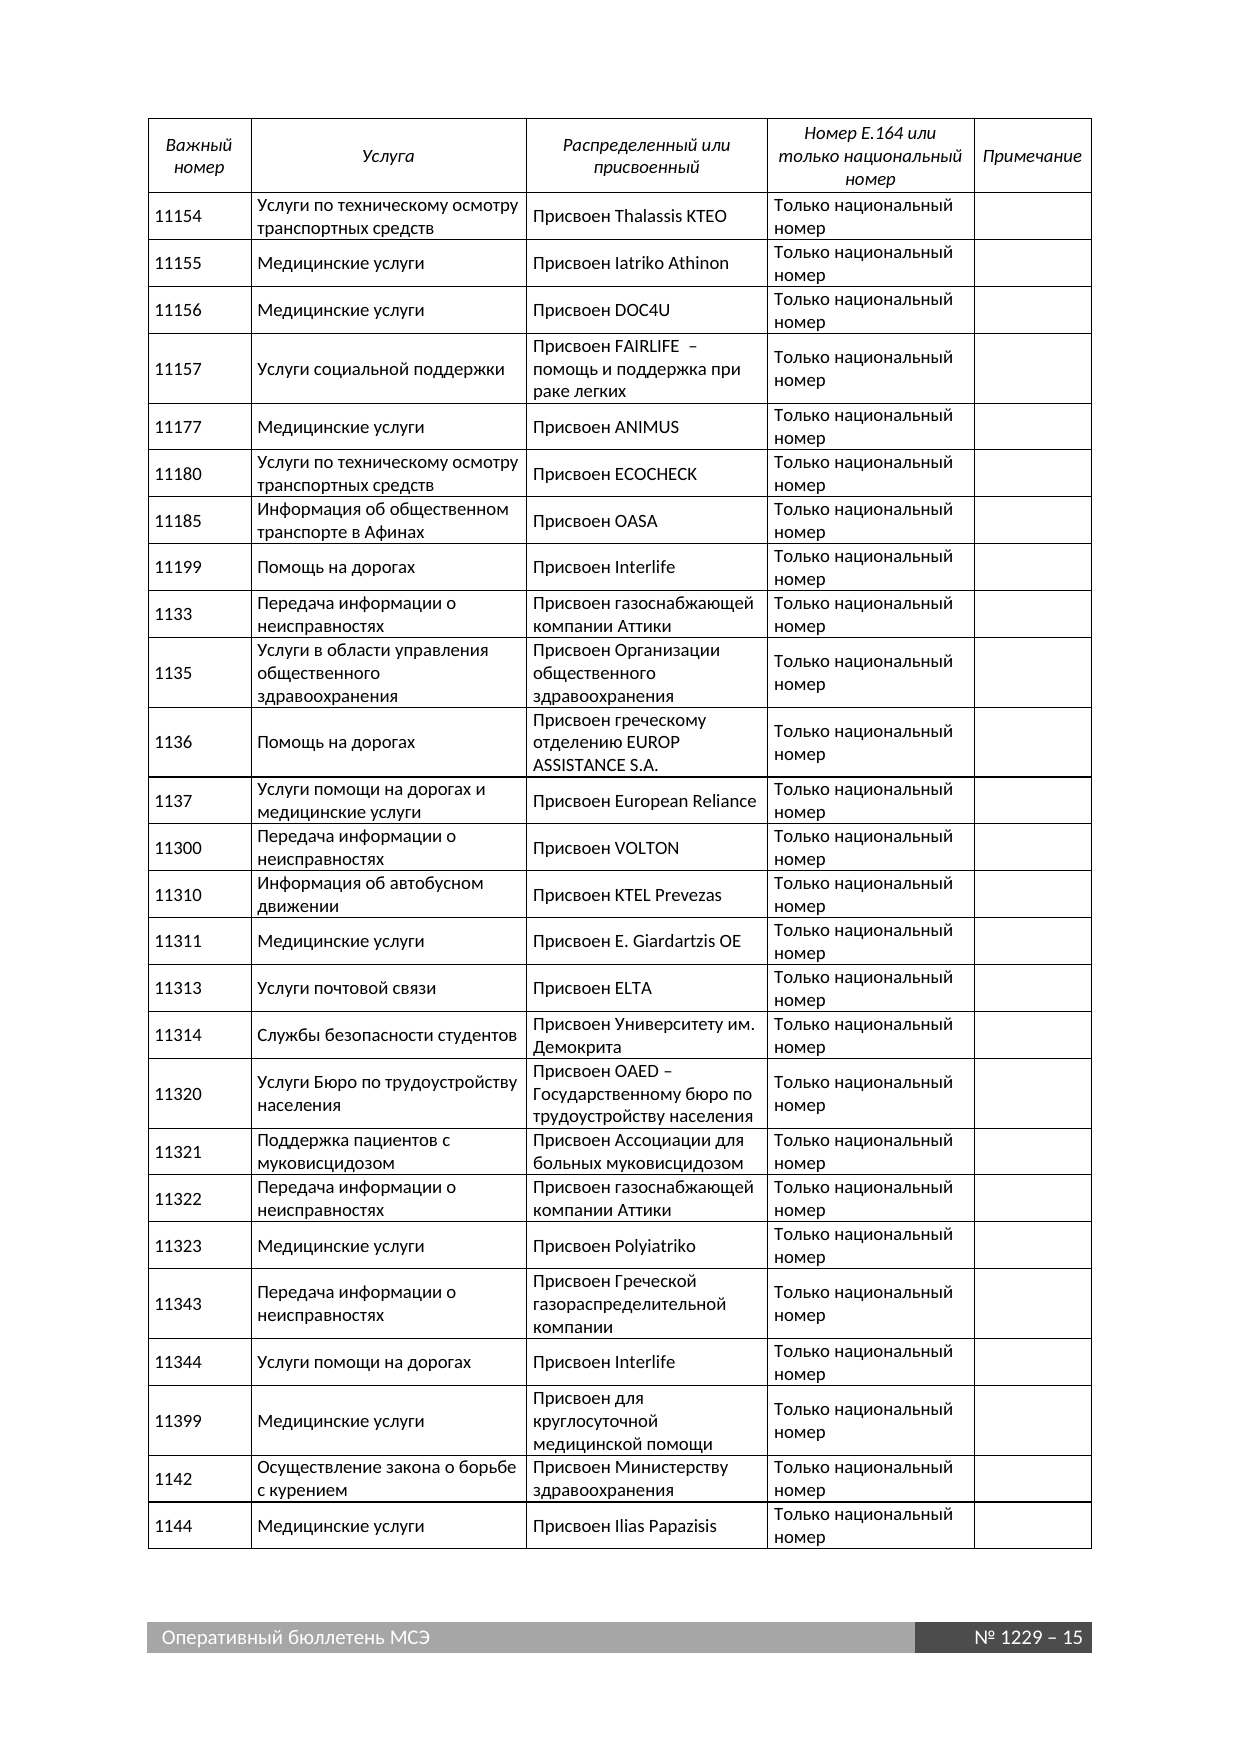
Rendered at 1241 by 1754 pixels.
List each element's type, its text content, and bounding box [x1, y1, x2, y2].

table_cell 11199 [149, 544, 251, 590]
table_cell Присвоен Polyiatriko [527, 1222, 767, 1268]
table_cell 11156 [149, 287, 251, 333]
table_cell [975, 965, 1091, 1011]
table_cell Присвоен E. Giardartzis OE [527, 918, 767, 964]
table_cell Присвоен газоснабжающей компании Аттики [527, 1175, 767, 1221]
table_cell Услуги по техническому осмотру транспортных средств [252, 450, 526, 496]
table_cell 11300 [149, 824, 251, 870]
table_cell [975, 1059, 1091, 1127]
table_cell Только национальный номер [768, 638, 974, 707]
table_cell Только национальный номер [768, 1386, 974, 1454]
table_cell Только национальный номер [768, 708, 974, 776]
table_cell Присвоен греческому отделению EUROP ASSISTANCE S.A. [527, 708, 767, 776]
table_cell Только национальный номер [768, 918, 974, 964]
table_cell 11157 [149, 334, 251, 402]
table_cell Медицинские услуги [252, 1503, 526, 1548]
table_cell [975, 778, 1091, 823]
table_cell Присвоен Ассоциации для больных муковисцидозом [527, 1129, 767, 1174]
table_cell Присвоен European Reliance [527, 778, 767, 823]
table_cell Услуги в области управления общественного здравоохранения [252, 638, 526, 707]
table_cell [975, 871, 1091, 917]
table_cell Присвоен ANIMUS [527, 404, 767, 449]
table_cell Только национальный номер [768, 1339, 974, 1385]
table_cell Присвоен ECOCHECK [527, 450, 767, 496]
table_cell Присвоен Iatriko Athinon [527, 240, 767, 286]
table_cell Присвоен Interlife [527, 544, 767, 590]
table_cell Передача информации о неисправностях [252, 591, 526, 637]
table_cell [975, 1222, 1091, 1268]
table_cell 11180 [149, 450, 251, 496]
table_cell Медицинские услуги [252, 240, 526, 286]
table_cell Только национальный номер [768, 334, 974, 402]
table_cell Только национальный номер [768, 1129, 974, 1174]
table_cell [975, 450, 1091, 496]
table_cell Только национальный номер [768, 1175, 974, 1221]
table_cell 1142 [149, 1456, 251, 1501]
table_cell Только национальный номер [768, 240, 974, 286]
table_cell Услуги по техническому осмотру транспортных средств [252, 193, 526, 239]
table_cell Передача информации о неисправностях [252, 1269, 526, 1338]
table_cell Услуги почтовой связи [252, 965, 526, 1011]
table_cell Только национальный номер [768, 1456, 974, 1501]
table_cell Помощь на дорогах [252, 544, 526, 590]
table_header Услуга [252, 119, 526, 192]
table_cell Медицинские услуги [252, 287, 526, 333]
table_cell [975, 1269, 1091, 1338]
table_cell 11311 [149, 918, 251, 964]
table_cell 11185 [149, 497, 251, 543]
table_cell Только национальный номер [768, 497, 974, 543]
table_cell [975, 544, 1091, 590]
table_cell Только национальный номер [768, 544, 974, 590]
table_header Номер E.164 или только национальный номер [768, 119, 974, 192]
table_cell Информация об автобусном движении [252, 871, 526, 917]
table_cell 1135 [149, 638, 251, 707]
table_cell Только национальный номер [768, 1222, 974, 1268]
table_cell [975, 1386, 1091, 1454]
table_cell 11155 [149, 240, 251, 286]
table_cell [975, 1129, 1091, 1174]
table_cell [975, 240, 1091, 286]
table_cell 11154 [149, 193, 251, 239]
table_cell 1144 [149, 1503, 251, 1548]
table_cell 11314 [149, 1012, 251, 1058]
table_cell Медицинские услуги [252, 1222, 526, 1268]
table_cell 11323 [149, 1222, 251, 1268]
table_cell Только национальный номер [768, 193, 974, 239]
table_cell 11313 [149, 965, 251, 1011]
table_cell [975, 497, 1091, 543]
table_cell Осуществление закона о борьбе с курением [252, 1456, 526, 1501]
table_cell Информация об общественном транспорте в Афинах [252, 497, 526, 543]
table_cell 11343 [149, 1269, 251, 1338]
table_header Распределенный или ‎присвоенный [527, 119, 767, 192]
table_cell [975, 824, 1091, 870]
table_cell Присвоен OAED – Государственному бюро по трудоустройству населения [527, 1059, 767, 1127]
table_cell [975, 591, 1091, 637]
table_cell Медицинские услуги [252, 918, 526, 964]
table_cell Присвоен Министерству здравоохранения [527, 1456, 767, 1501]
table_header Примечание [975, 119, 1091, 192]
table_cell 11320 [149, 1059, 251, 1127]
table_cell Присвоен KTEL Prevezas [527, 871, 767, 917]
table_cell Только национальный номер [768, 965, 974, 1011]
table_cell [975, 1339, 1091, 1385]
table_cell Услуги Бюро по трудоустройству населения [252, 1059, 526, 1127]
table_cell Присвоен Университету им. Демокрита [527, 1012, 767, 1058]
table_cell 1137 [149, 778, 251, 823]
table_cell [975, 1175, 1091, 1221]
table_cell Присвоен Thalassis KTEO [527, 193, 767, 239]
table_cell Только национальный номер [768, 824, 974, 870]
table_cell [975, 1503, 1091, 1548]
table_cell [975, 918, 1091, 964]
table_cell 11177 [149, 404, 251, 449]
table_cell Только национальный номер [768, 404, 974, 449]
table_cell Присвоен Interlife [527, 1339, 767, 1385]
table_cell [975, 287, 1091, 333]
table_cell Услуги социальной поддержки [252, 334, 526, 402]
table_cell Только национальный номер [768, 871, 974, 917]
table_cell Помощь на дорогах [252, 708, 526, 776]
table_cell 11322 [149, 1175, 251, 1221]
table_cell 1133 [149, 591, 251, 637]
table_cell Только национальный номер [768, 450, 974, 496]
table_cell Только национальный номер [768, 778, 974, 823]
table_header Важный номер [149, 119, 251, 192]
table_cell Только национальный номер [768, 591, 974, 637]
table_cell [975, 638, 1091, 707]
table_cell [975, 1012, 1091, 1058]
table_cell Медицинские услуги [252, 404, 526, 449]
table_cell Передача информации о неисправностях [252, 824, 526, 870]
table_cell Присвоен DOC4U [527, 287, 767, 333]
table_cell 11321 [149, 1129, 251, 1174]
table_cell Присвоен VOLTON [527, 824, 767, 870]
table_cell Только национальный номер [768, 1503, 974, 1548]
table_cell Только национальный номер [768, 1012, 974, 1058]
table_cell Только национальный номер [768, 1059, 974, 1127]
table_cell Присвоен ELTA [527, 965, 767, 1011]
table_cell [975, 708, 1091, 776]
table_cell Медицинские услуги [252, 1386, 526, 1454]
table_cell 11399 [149, 1386, 251, 1454]
table_cell Услуги помощи на дорогах и медицинские услуги [252, 778, 526, 823]
table_cell Только национальный номер [768, 287, 974, 333]
table_cell 1136 [149, 708, 251, 776]
table_cell Услуги помощи на дорогах [252, 1339, 526, 1385]
table_cell Присвоен FAIRLIFE – помощь и поддержка при раке легких [527, 334, 767, 402]
table_cell Присвоен газоснабжающей компании Аттики [527, 591, 767, 637]
table_cell [975, 404, 1091, 449]
table_cell Присвоен OASA [527, 497, 767, 543]
table_cell Передача информации о неисправностях [252, 1175, 526, 1221]
table_cell Поддержка пациентов с муковисцидозом [252, 1129, 526, 1174]
table_cell [975, 193, 1091, 239]
table_cell Только национальный номер [768, 1269, 974, 1338]
table_cell [975, 334, 1091, 402]
table_cell [975, 1456, 1091, 1501]
table_cell 11310 [149, 871, 251, 917]
table_cell Присвоен Греческой газораспределительной компании [527, 1269, 767, 1338]
table_cell Присвоен Ilias Papazisis [527, 1503, 767, 1548]
table_cell Присвоен Организации общественного здравоохранения [527, 638, 767, 707]
table_cell Присвоен для круглосуточной медицинской помощи [527, 1386, 767, 1454]
table_cell 11344 [149, 1339, 251, 1385]
table_cell Службы безопасности студентов [252, 1012, 526, 1058]
